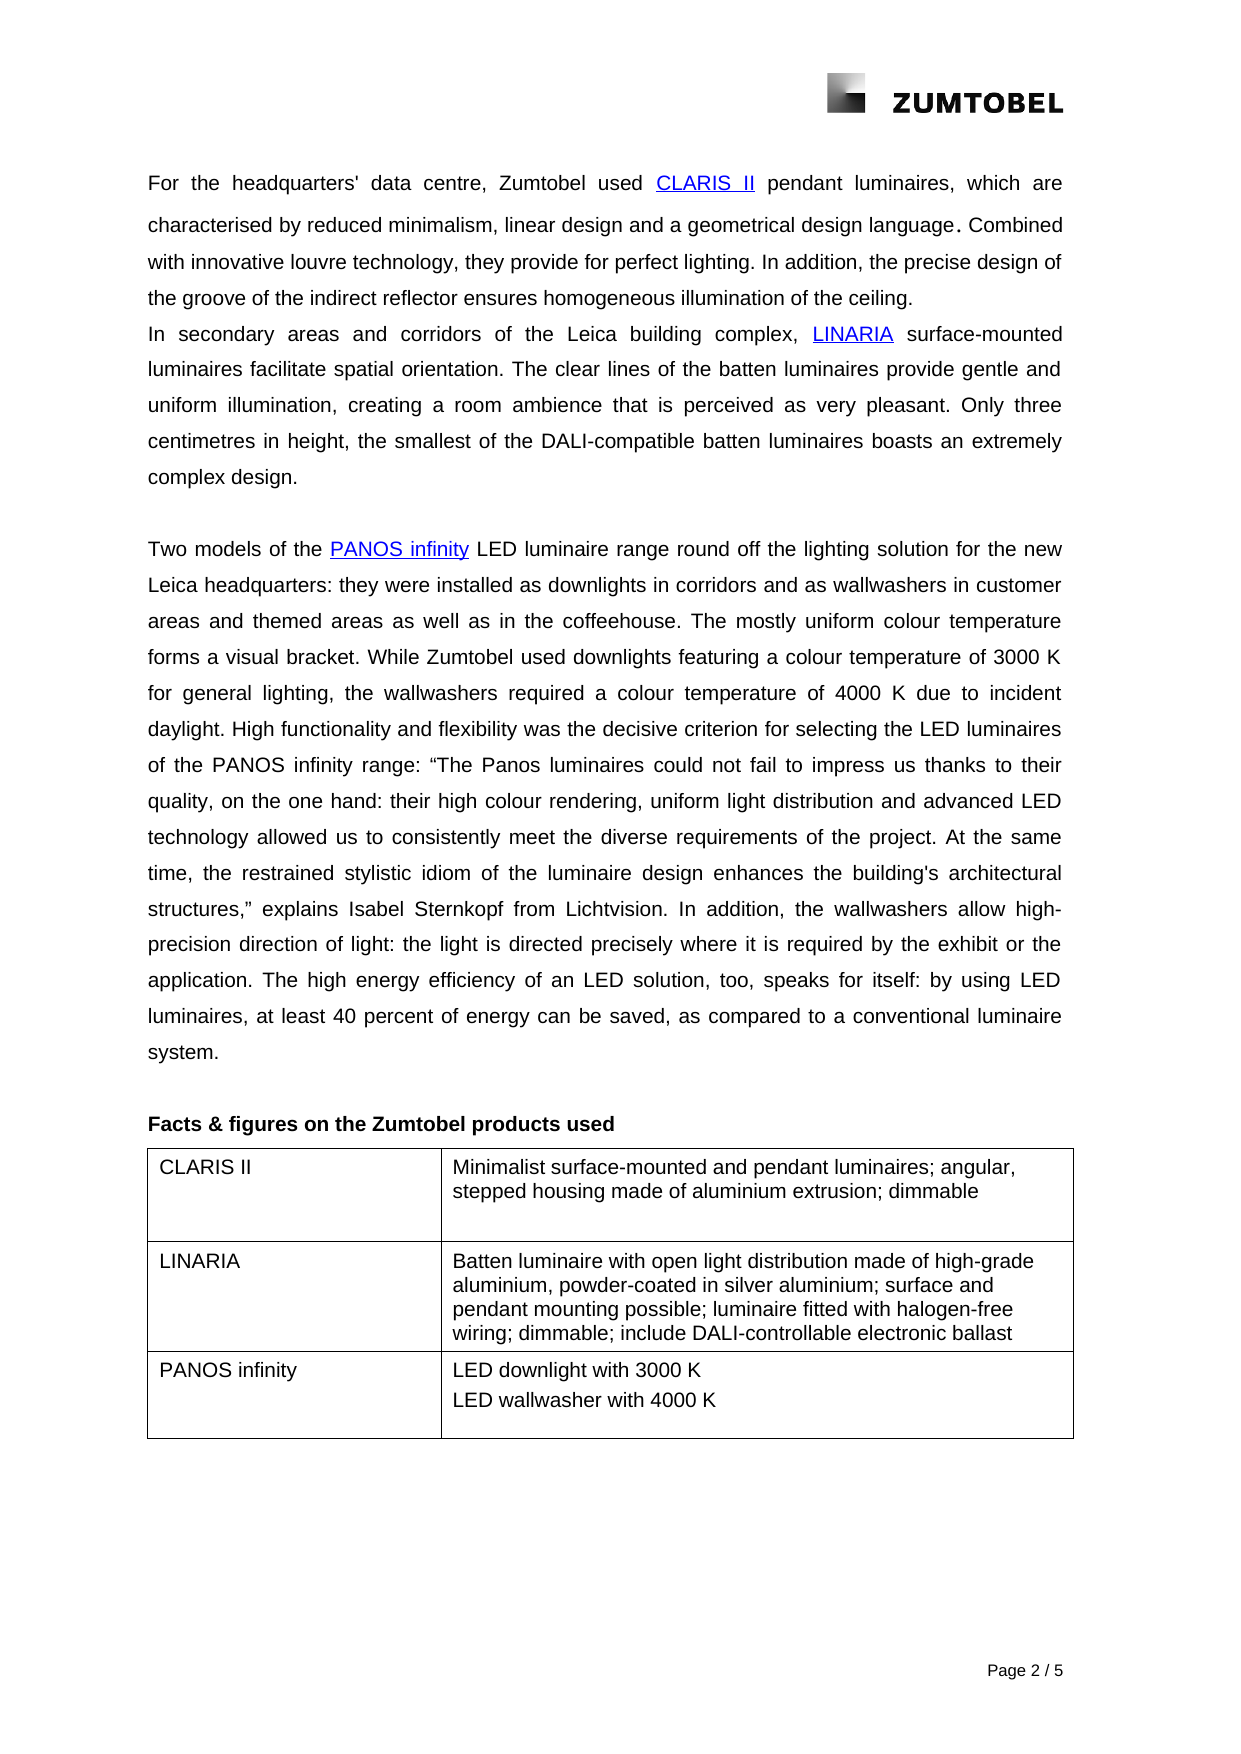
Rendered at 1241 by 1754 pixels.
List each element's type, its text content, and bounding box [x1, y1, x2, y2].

text In secondary areas and corridors of the Leica building complex, LINARIA surface-mounted luminaires facilitate spatial orientation. The clear lines of the batten luminaires provide gentle and uniform illumination, creating a room ambience that is perceived as very pleasant. Only three centimetres in height, the smallest of the DALI-compatible batten luminaires boasts an extremely complex design. [148, 321, 1063, 489]
table_cell Batten luminaire with open light distribution made of high-grade aluminium, powder-coated in silver aluminium; surface and pendant mounting possible; luminaire fitted with halogen-free wiring; dimmable; include DALI-controllable electronic ballast [442, 1242, 1073, 1351]
text Two models of the PANOS infinity LED luminaire range round off the lighting solution for the new Leica headquarters: they were installed as downlights in corridors and as wallwashers in customer areas and themed areas as well as in the coffeehouse. The mostly uniform colour temperature forms a visual bracket. While Zumtobel used downlights featuring a colour temperature of 3000 K for general lighting, the wallwashers required a colour temperature of 4000 K due to incident daylight. High functionality and flexibility was the decisive criterion for selecting the LED luminaires of the PANOS infinity range: “The Panos luminaires could not fail to impress us thanks to their quality, on the one hand: their high colour rendering, uniform light distribution and advanced LED technology allowed us to consistently meet the diverse requirements of the project. At the same time, the restrained stylistic idiom of the luminaire design enhances the building's architectural structures,” explains Isabel Sternkopf from Lichtvision. In addition, the wallwashers allow high-precision direction of light: the light is directed precisely where it is required by the exhibit or the application. The high energy efficiency of an LED solution, too, speaks for itself: by using LED luminaires, at least 40 percent of energy can be saved, as compared to a conventional luminaire system. [148, 537, 1063, 1064]
table_header Minimalist surface-mounted and pendant luminaires; angular, stepped housing made of aluminium extrusion; dimmable [442, 1149, 1073, 1241]
table_cell LED downlight with 3000 K LED wallwasher with 4000 K [442, 1352, 1073, 1438]
text Facts & figures on the Zumtobel products used [148, 1112, 1063, 1136]
table_cell PANOS infinity [148, 1352, 441, 1438]
picture [827, 73, 1064, 113]
table_cell LINARIA [148, 1242, 441, 1351]
table_header CLARIS II [148, 1149, 441, 1241]
text For the headquarters' data centre, Zumtobel used CLARIS II pendant luminaires, which are characterised by reduced minimalism, linear design and a geometrical design language. Combined with innovative louvre technology, they provide for perfect lighting. In addition, the precise design of the groove of the indirect reflector ensures homogeneous illumination of the ceiling. [148, 170, 1063, 309]
